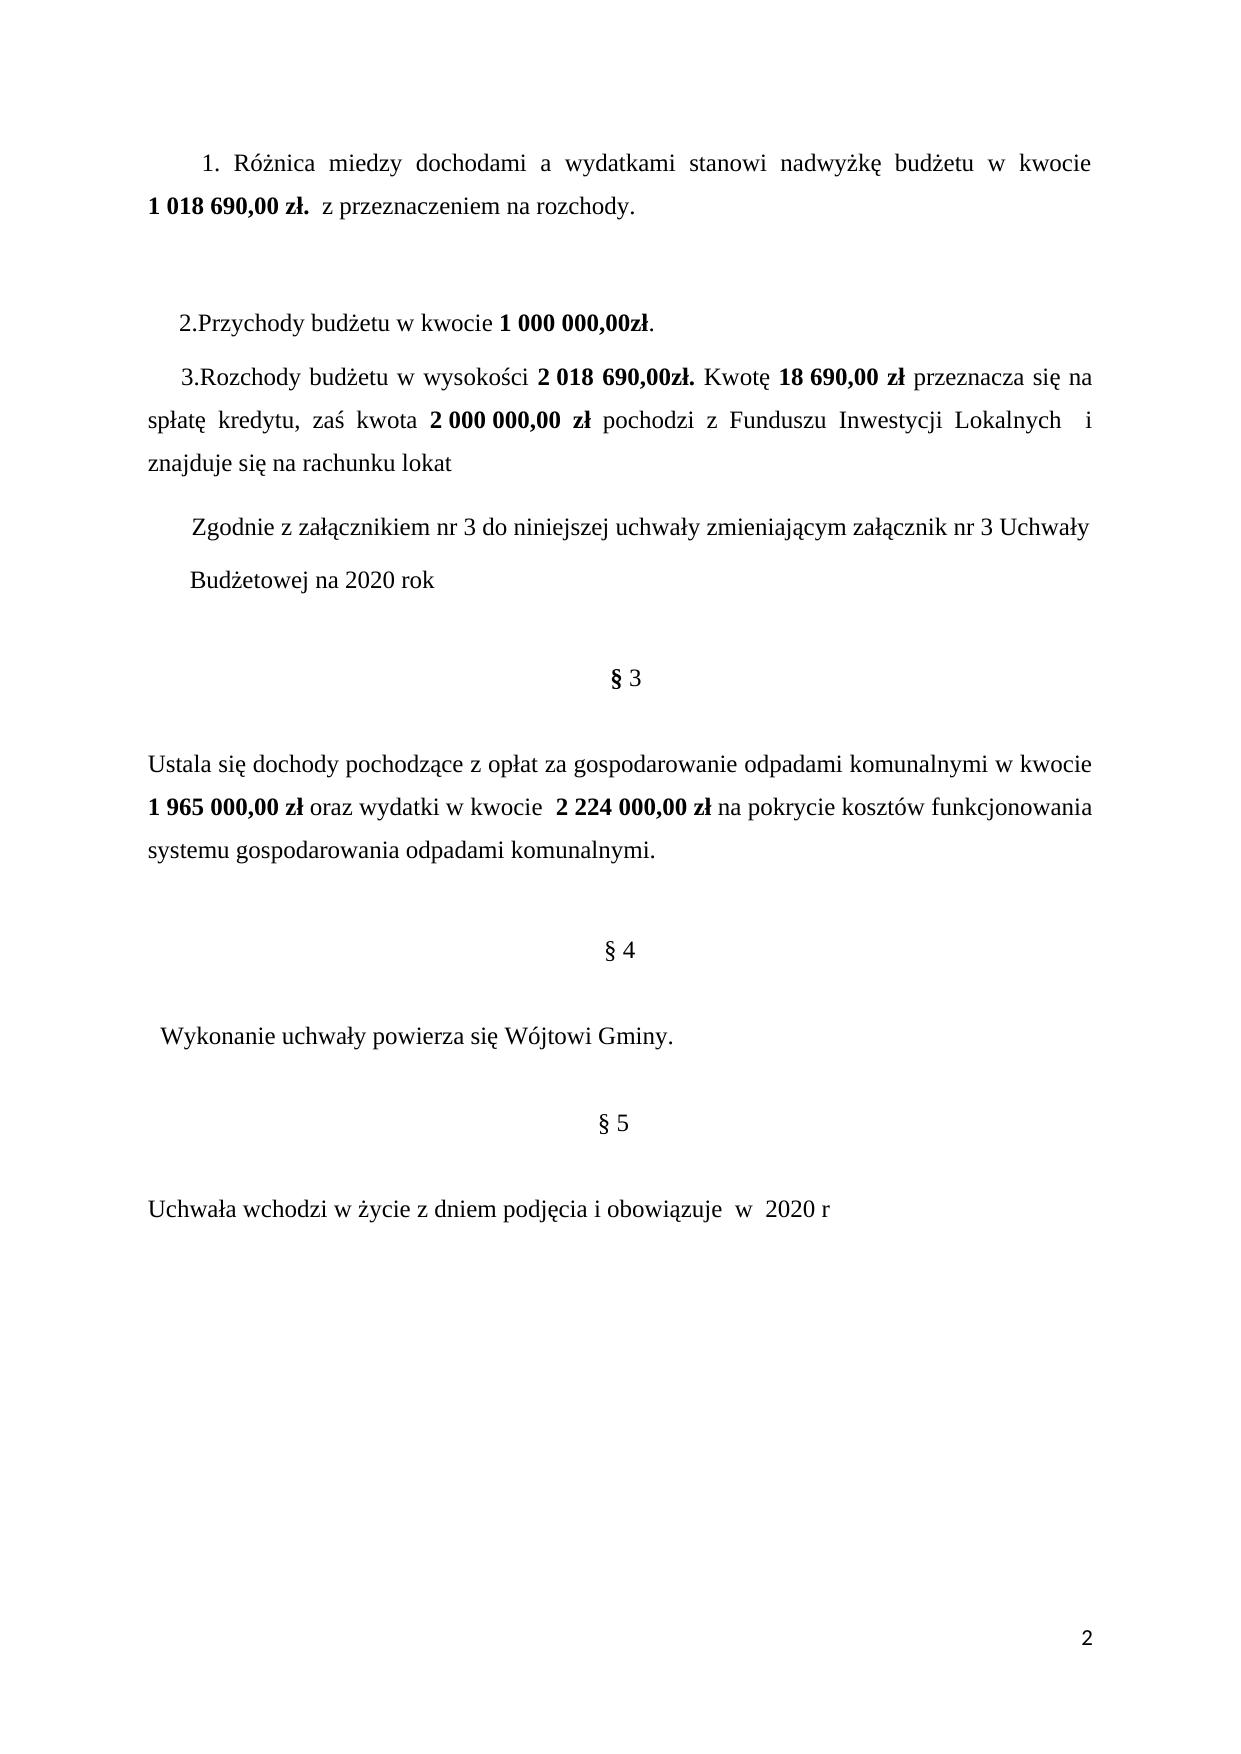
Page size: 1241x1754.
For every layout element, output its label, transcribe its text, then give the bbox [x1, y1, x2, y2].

text Zgodnie z załącznikiem nr 3 do niniejszej uchwały zmieniającym załącznik nr 3 Uchwały [148, 512, 1093, 541]
text 1. Różnica miedzy dochodami a wydatkami stanowi nadwyżkę budżetu w kwocie 1 018 690,00 zł. z przeznaczeniem na rozchody. [148, 148, 1093, 219]
text 2.Przychody budżetu w kwocie 1 000 000,00zł. [148, 308, 1093, 336]
text § 3 [185, 663, 1093, 691]
text 3.Rozchody budżetu w wysokości 2 018 690,00zł. Kwotę 18 690,00 zł przeznacza się na spłatę kredytu, zaś kwota 2 000 000,00 zł pochodzi z Funduszu Inwestycji Lokalnych i znajduje się na rachunku lokat [148, 362, 1093, 477]
text § 4 [166, 935, 1093, 964]
text Wykonanie uchwały powierza się Wójtowi Gminy. [148, 1021, 1093, 1050]
text § 5 [148, 1108, 1093, 1136]
text Budżetowej na 2020 rok [148, 566, 1093, 594]
text Uchwała wchodzi w życie z dniem podjęcia i obowiązuje w 2020 r [148, 1194, 1093, 1223]
text Ustala się dochody pochodzące z opłat za gospodarowanie odpadami komunalnymi w kwocie 1 965 000,00 zł oraz wydatki w kwocie 2 224 000,00 zł na pokrycie kosztów funkcjonowania systemu gospodarowania odpadami komunalnymi. [148, 749, 1093, 864]
